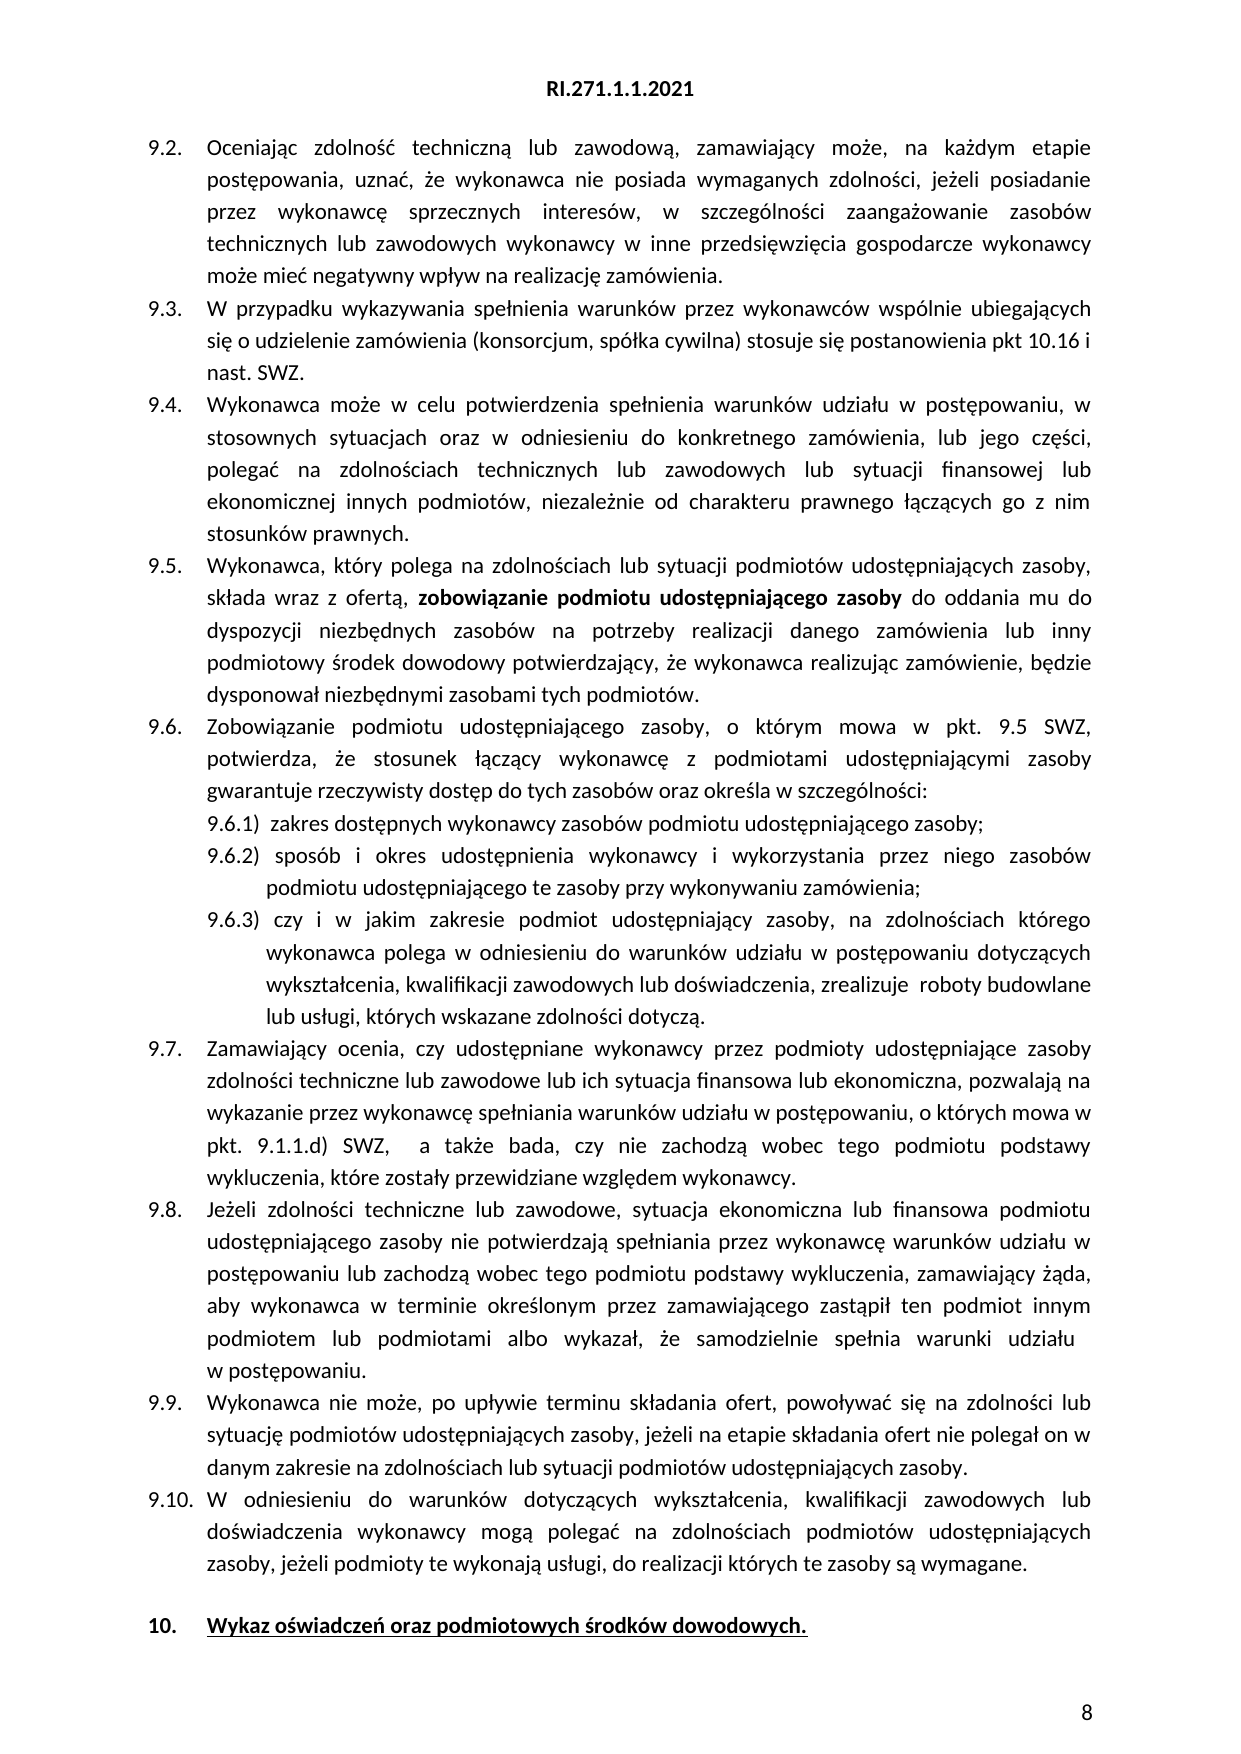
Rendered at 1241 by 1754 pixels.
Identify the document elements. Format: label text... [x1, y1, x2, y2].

text 9.2. Oceniając zdolność techniczną lub zawodową, zamawiający może, na każdym etapie postępowania, uznać, że wykonawca nie posiada wymaganych zdolności, jeżeli posiadanie przez wykonawcę sprzecznych interesów, w szczególności zaangażowanie zasobów technicznych lub zawodowych wykonawcy w inne przedsięwzięcia gospodarcze wykonawcy może mieć negatywny wpływ na realizację zamówienia. [148, 133, 1093, 290]
text 9.5. Wykonawca, który polega na zdolnościach lub sytuacji podmiotów udostępniających zasoby, składa wraz z ofertą, zobowiązanie podmiotu udostępniającego zasoby do oddania mu do dyspozycji niezbędnych zasobów na potrzeby realizacji danego zamówienia lub inny podmiotowy środek dowodowy potwierdzający, że wykonawca realizując zamówienie, będzie dysponował niezbędnymi zasobami tych podmiotów. [148, 551, 1093, 708]
text 9.7. Zamawiający ocenia, czy udostępniane wykonawcy przez podmioty udostępniające zasoby zdolności techniczne lub zawodowe lub ich sytuacja finansowa lub ekonomiczna, pozwalają na wykazanie przez wykonawcę spełniania warunków udziału w postępowaniu, o których mowa w pkt. 9.1.1.d) SWZ, a także bada, czy nie zachodzą wobec tego podmiotu podstawy wykluczenia, które zostały przewidziane względem wykonawcy. [148, 1034, 1093, 1191]
text 9.6. Zobowiązanie podmiotu udostępniającego zasoby, o którym mowa w pkt. 9.5 SWZ, potwierdza, że stosunek łączący wykonawcę z podmiotami udostępniającymi zasoby gwarantuje rzeczywisty dostęp do tych zasobów oraz określa w szczególności: [148, 712, 1093, 805]
text 9.6.2) sposób i okres udostępnienia wykonawcy i wykorzystania przez niego zasobów podmiotu udostępniającego te zasoby przy wykonywaniu zamówienia; [207, 841, 1093, 901]
text 9.4. Wykonawca może w celu potwierdzenia spełnienia warunków udziału w postępowaniu, w stosownych sytuacjach oraz w odniesieniu do konkretnego zamówienia, lub jego części, polegać na zdolnościach technicznych lub zawodowych lub sytuacji finansowej lub ekonomicznej innych podmiotów, niezależnie od charakteru prawnego łączących go z nim stosunków prawnych. [148, 390, 1093, 547]
text 9.6.1) zakres dostępnych wykonawcy zasobów podmiotu udostępniającego zasoby; [207, 809, 1093, 837]
text 10. Wykaz oświadczeń oraz podmiotowych środków dowodowych. [148, 1612, 1093, 1639]
text 9.8. Jeżeli zdolności techniczne lub zawodowe, sytuacja ekonomiczna lub finansowa podmiotu udostępniającego zasoby nie potwierdzają spełniania przez wykonawcę warunków udziału w postępowaniu lub zachodzą wobec tego podmiotu podstawy wykluczenia, zamawiający żąda, aby wykonawca w terminie określonym przez zamawiającego zastąpił ten podmiot innym podmiotem lub podmiotami albo wykazał, że samodzielnie spełnia warunki udziału w postępowaniu. [148, 1195, 1093, 1384]
text 9.9. Wykonawca nie może, po upływie terminu składania ofert, powoływać się na zdolności lub sytuację podmiotów udostępniających zasoby, jeżeli na etapie składania ofert nie polegał on w danym zakresie na zdolnościach lub sytuacji podmiotów udostępniających zasoby. [148, 1388, 1093, 1481]
text 9.6.3) czy i w jakim zakresie podmiot udostępniający zasoby, na zdolnościach którego wykonawca polega w odniesieniu do warunków udziału w postępowaniu dotyczących wykształcenia, kwalifikacji zawodowych lub doświadczenia, zrealizuje roboty budowlane lub usługi, których wskazane zdolności dotyczą. [207, 905, 1093, 1030]
text 9.3. W przypadku wykazywania spełnienia warunków przez wykonawców wspólnie ubiegających się o udzielenie zamówienia (konsorcjum, spółka cywilna) stosuje się postanowienia pkt 10.16 i nast. SWZ. [148, 294, 1093, 386]
text 9.10. W odniesieniu do warunków dotyczących wykształcenia, kwalifikacji zawodowych lub doświadczenia wykonawcy mogą polegać na zdolnościach podmiotów udostępniających zasoby, jeżeli podmioty te wykonają usługi, do realizacji których te zasoby są wymagane. [148, 1485, 1093, 1577]
